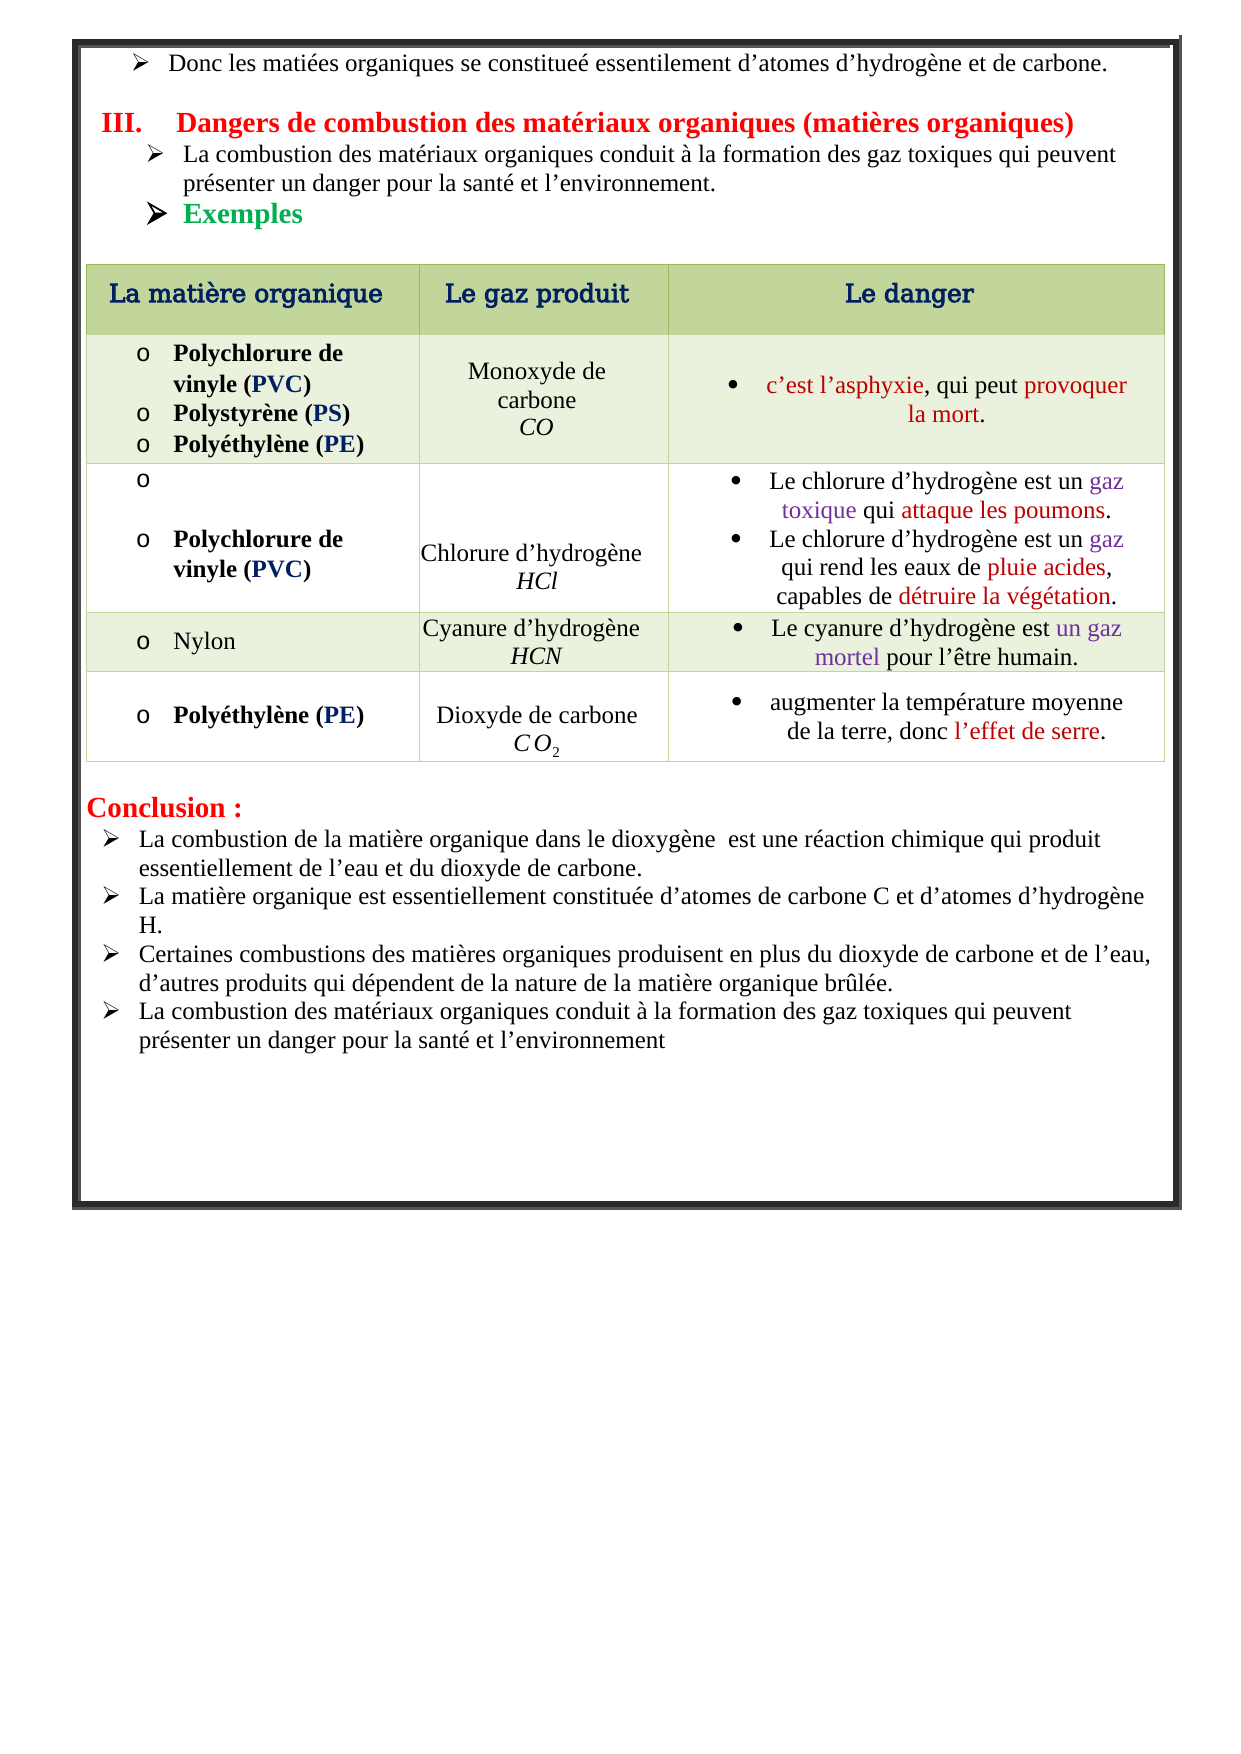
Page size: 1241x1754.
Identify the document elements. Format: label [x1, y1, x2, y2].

table_header [81, 48, 1170, 1198]
